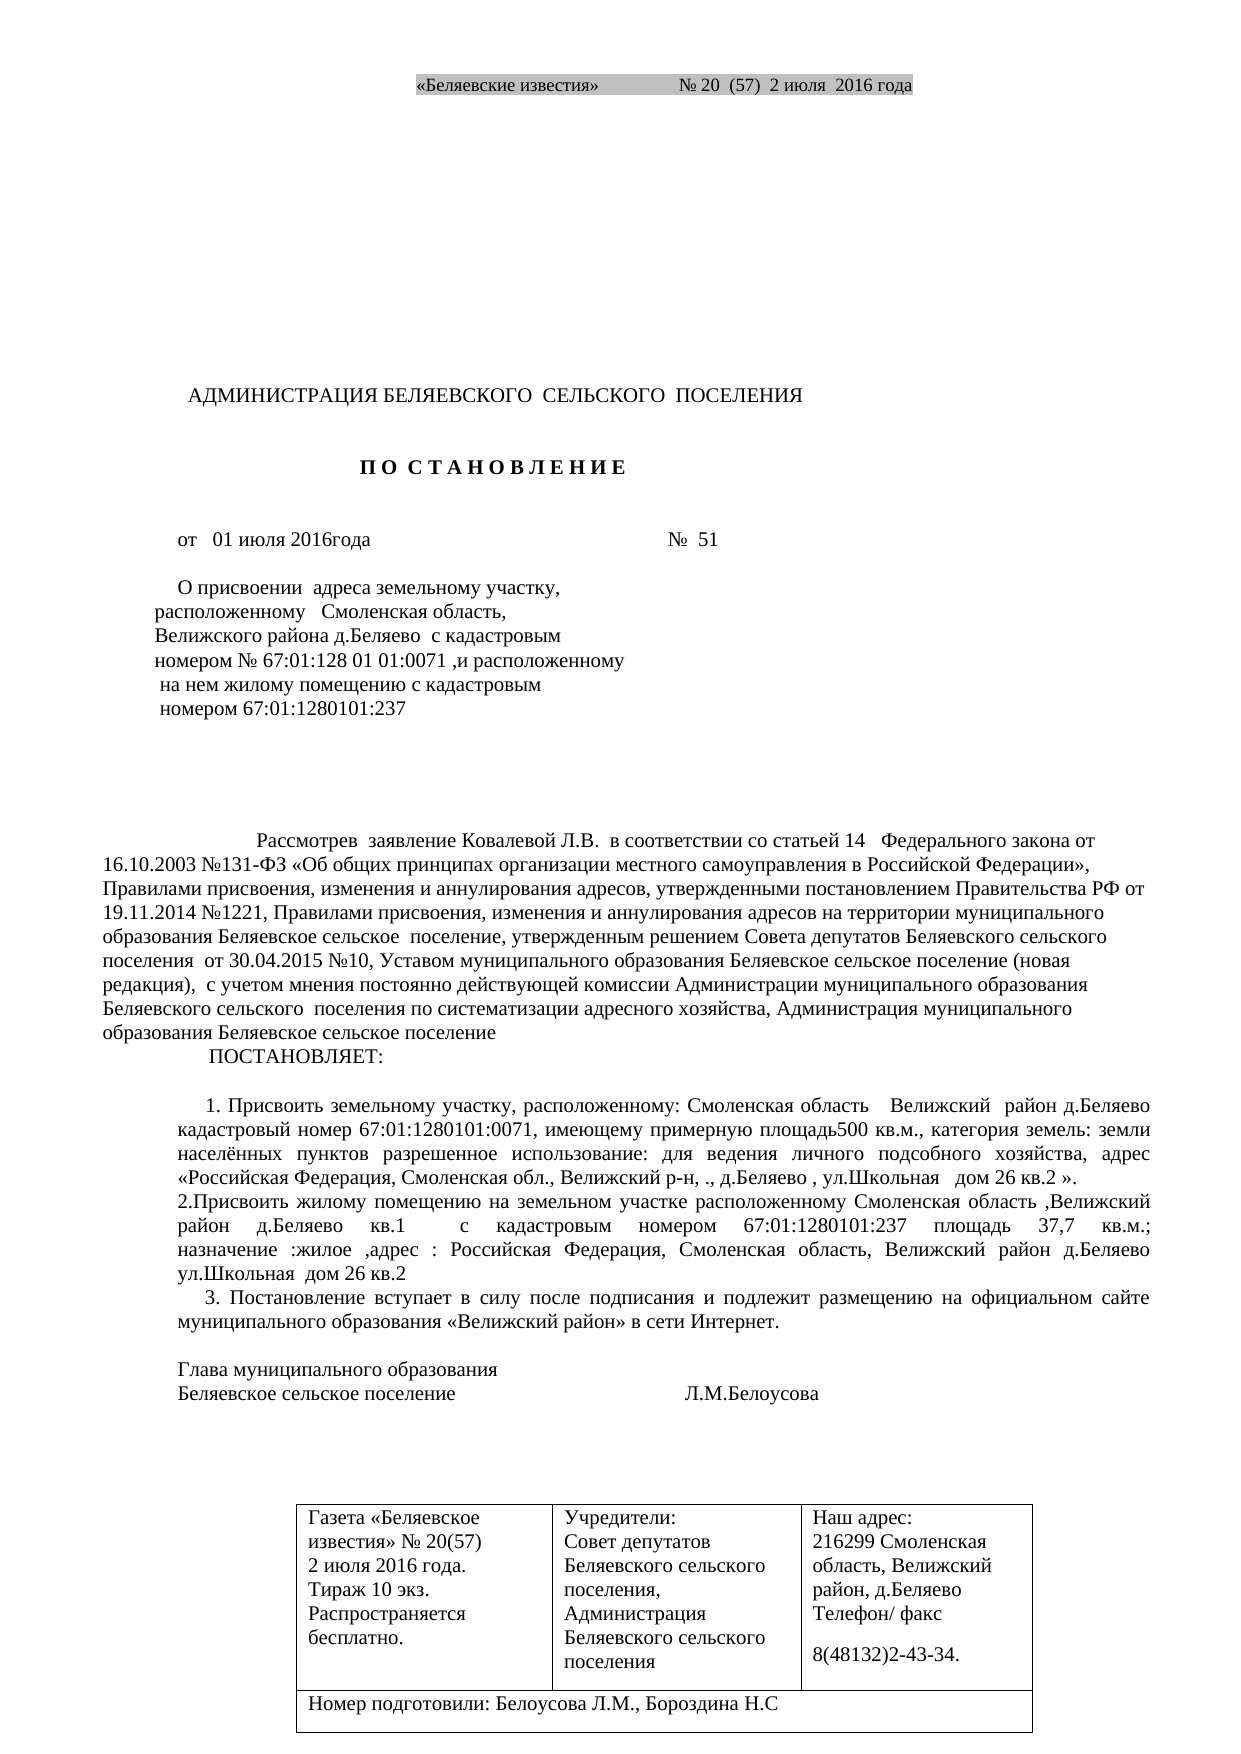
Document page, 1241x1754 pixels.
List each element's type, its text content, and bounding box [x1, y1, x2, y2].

text 2.Присвоить жилому помещению на земельном участке расположенному Смоленская область ,Велижский район д.Беляево кв.1 с кадастровым номером 67:01:1280101:237 площадь 37,7 кв.м.; назначение :жилое ,адрес : Российская Федерация, Смоленская область, Велижский район д.Беляево ул.Школьная дом 26 кв.2 [177, 1189, 1152, 1285]
text расположенному Смоленская область, [102, 599, 1152, 623]
text номером № 67:01:128 01 01:0071 ,и расположенному [102, 647, 1152, 672]
text на нем жилому помещению с кадастровым [102, 672, 1152, 696]
text Беляевское сельское поселение Л.М.Белоусова [177, 1381, 1152, 1405]
table_header Газета «Беляевское известия» № 20(57) 2 июля 2016 года. Тираж 10 экз. Распространяется бесплатно. [297, 1505, 552, 1690]
text Рассмотрев заявление Ковалевой Л.В. в соответствии со статьей 14 Федерального закона от 16.10.2003 №131-ФЗ «Об общих принципах организации местного самоуправления в Российской Федерации», Правилами присвоения, изменения и аннулирования адресов, утвержденными постановлением Правительства РФ от 19.11.2014 №1221, Правилами присвоения, изменения и аннулирования адресов на территории муниципального образования Беляевское сельское поселение, утвержденным решением Совета депутатов Беляевского сельского поселения от 30.04.2015 №10, Уставом муниципального образования Беляевское сельское поселение (новая редакция), с учетом мнения постоянно действующей комиссии Администрации муниципального образования Беляевского сельского поселения по систематизации адресного хозяйства, Администрация муниципального образования Беляевское сельское поселение [102, 828, 1152, 1044]
text Велижского района д.Беляево с кадастровым [102, 623, 1152, 647]
table_header Учредители: Совет депутатов Беляевского сельского поселения, Администрация Беляевского сельского поселения [553, 1505, 801, 1690]
text 1. Присвоить земельному участку, расположенному: Смоленская область Велижский район д.Беляево кадастровый номер 67:01:1280101:0071, имеющему примерную площадь500 кв.м., категория земель: земли населённых пунктов разрешенное использование: для ведения личного подсобного хозяйства, адрес «Российская Федерация, Смоленская обл., Велижский р-н, ., д.Беляево , ул.Школьная дом 26 кв.2 ». [177, 1092, 1152, 1189]
table_header Наш адрес: 216299 Смоленская область, Велижский район, д.Беляево Телефон/ факс 8(48132)2-43-34. [802, 1505, 1032, 1690]
text от 01 июля 2016года № 51 [177, 527, 1152, 551]
text номером 67:01:1280101:237 [102, 696, 1152, 720]
text О присвоении адреса земельному участку, [177, 575, 1152, 599]
text п о с т а н о в л е н и е [177, 455, 1152, 479]
table_cell Номер подготовили: Белоусова Л.М., Бороздина Н.С [297, 1691, 1032, 1732]
text Глава муниципального образования [177, 1357, 1152, 1381]
text АДМИНИСТРАЦИЯ БЕЛЯЕВСКОГО СЕЛЬСКОГО ПОСЕЛЕНИЯ [177, 383, 1152, 407]
text ПОСТАНОВЛЯЕТ: [177, 1044, 1152, 1068]
text 3. Постановление вступает в силу после подписания и подлежит размещению на официальном сайте муниципального образования «Велижский район» в сети Интернет. [177, 1285, 1152, 1333]
